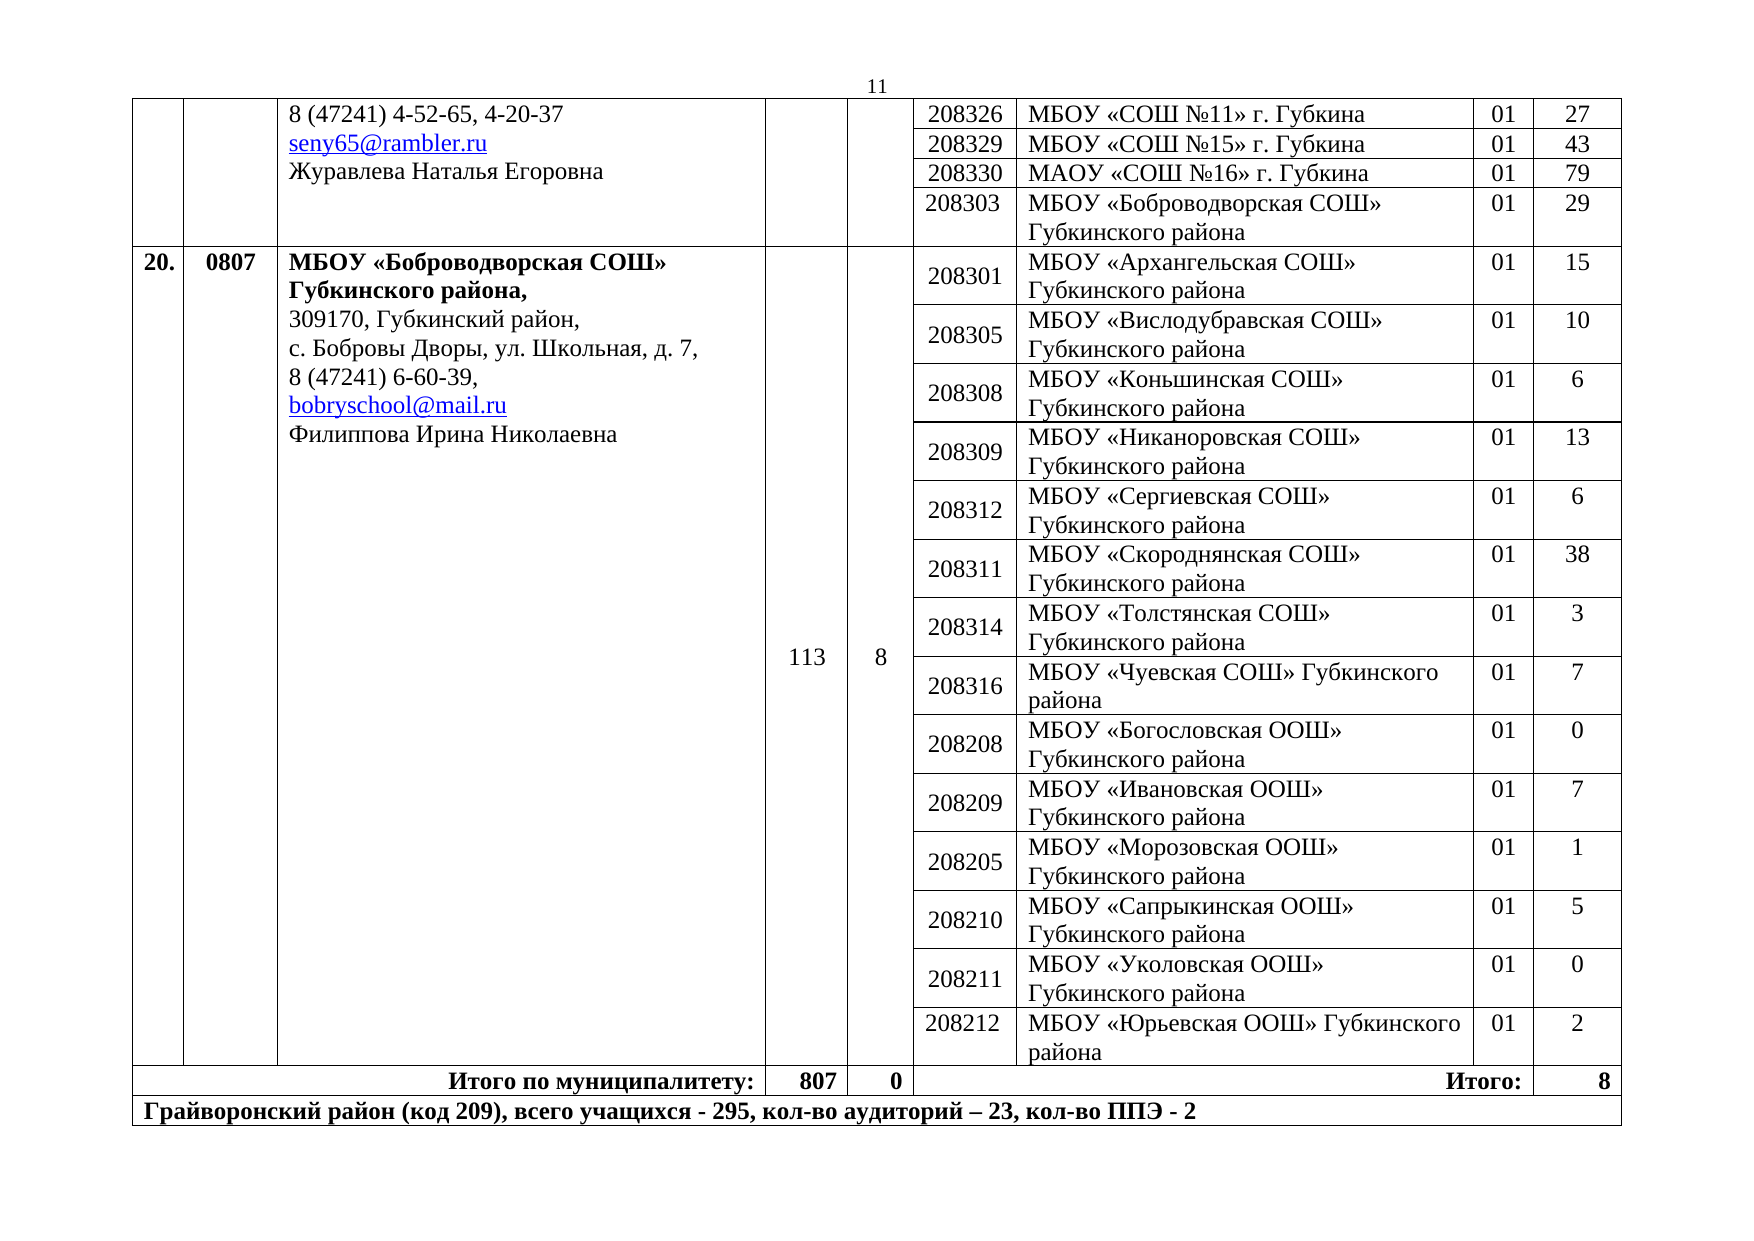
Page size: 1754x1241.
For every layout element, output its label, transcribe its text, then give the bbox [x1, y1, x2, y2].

table_cell 0 [1534, 715, 1621, 773]
table_cell 01 [1474, 481, 1533, 538]
table_cell 01 [1474, 774, 1533, 831]
table_cell МБОУ «СОШ №11» г. Губкина [1017, 99, 1473, 128]
table_cell 208211 [914, 949, 1016, 1007]
table_cell 5 [1534, 891, 1621, 948]
table_cell МБОУ «Сапрыкинская ООШ» Губкинского района [1017, 891, 1473, 948]
table_cell 208303 [914, 188, 1016, 246]
table_cell 208316 [914, 657, 1016, 714]
table_cell МБОУ «СОШ №15» г. Губкина [1017, 129, 1473, 157]
table_cell 208305 [914, 305, 1016, 363]
table_cell 01 [1474, 423, 1533, 480]
table_cell 01 [1474, 949, 1533, 1007]
table_cell 3 [1534, 598, 1621, 656]
table_cell 27 [1534, 99, 1621, 128]
table_cell 208308 [914, 364, 1016, 421]
table_cell 7 [1534, 657, 1621, 714]
table_cell МБОУ «Вислодубравская СОШ» Губкинского района [1017, 305, 1473, 363]
table_cell 01 [1474, 159, 1533, 187]
table_cell МБОУ «Боброводворская СОШ» Губкинского района, 309170, Губкинский район, с. Бобровы Дворы, ул. Школьная, д. 7, 8 (47241) 6-60-39, bobryschool@mail.ru Филиппова Ирина Николаевна [278, 247, 765, 1065]
table_cell 01 [1474, 188, 1533, 246]
table_cell 208205 [914, 832, 1016, 890]
table_cell МБОУ «Уколовская ООШ» Губкинского района [1017, 949, 1473, 1007]
table_cell 208314 [914, 598, 1016, 656]
table_cell МБОУ «Морозовская ООШ» Губкинского района [1017, 832, 1473, 890]
table_cell МБОУ «Боброводворская СОШ» Губкинского района [1017, 188, 1473, 246]
table_cell МБОУ «Ивановская ООШ» Губкинского района [1017, 774, 1473, 831]
table_cell 01 [1474, 832, 1533, 890]
table_cell 43 [1534, 129, 1621, 157]
table_cell 01 [1474, 1008, 1533, 1065]
table_cell 113 [766, 247, 847, 1065]
table_cell 1 [1534, 832, 1621, 890]
table_cell 79 [1534, 159, 1621, 187]
table_cell МБОУ «Чуевская СОШ» Губкинского района [1017, 657, 1473, 714]
table_cell Грайворонский район (код 209), всего учащихся - 295, кол-во аудиторий – 23, кол-во ППЭ - 2 [133, 1096, 1621, 1125]
table_cell 38 [1534, 540, 1621, 597]
table_cell 01 [1474, 540, 1533, 597]
table_cell 896 [1534, 1066, 1621, 1095]
table_cell [133, 247, 183, 1065]
table_cell Итого по муниципалитету: [133, 1066, 765, 1095]
table_cell МБОУ «Толстянская СОШ» Губкинского района [1017, 598, 1473, 656]
table_cell 2 [1534, 1008, 1621, 1065]
table_cell 208212 [914, 1008, 1016, 1065]
table_cell МАОУ «СОШ №16» г. Губкина [1017, 159, 1473, 187]
table_cell 0807 [184, 247, 277, 1065]
table_cell МБОУ «Юрьевская ООШ» Губкинского района [1017, 1008, 1473, 1065]
table_cell 208210 [914, 891, 1016, 948]
table_cell 01 [1474, 657, 1533, 714]
table_cell 208208 [914, 715, 1016, 773]
table_cell 01 [1474, 247, 1533, 304]
table_cell 208329 [914, 129, 1016, 157]
table_cell 208311 [914, 540, 1016, 597]
table_cell 01 [1474, 364, 1533, 421]
table_cell 208301 [914, 247, 1016, 304]
table_cell МБОУ «Никаноровская СОШ» Губкинского района [1017, 423, 1473, 480]
table_cell 01 [1474, 891, 1533, 948]
table_cell МБОУ «Скороднянская СОШ» Губкинского района [1017, 540, 1473, 597]
table_cell 208326 [914, 99, 1016, 128]
table_cell 64 [848, 1066, 913, 1095]
table_cell 208330 [914, 159, 1016, 187]
table_cell МБОУ «Богословская ООШ» Губкинского района [1017, 715, 1473, 773]
table_cell 13 [1534, 423, 1621, 480]
table_cell МБОУ «Коньшинская СОШ» Губкинского района [1017, 364, 1473, 421]
table_cell 7 [1534, 774, 1621, 831]
table_cell 01 [1474, 99, 1533, 128]
table_cell 15 [1534, 247, 1621, 304]
table_cell 208209 [914, 774, 1016, 831]
table_cell 896 [766, 1066, 847, 1095]
table_cell 01 [1474, 598, 1533, 656]
table_cell 6 [1534, 364, 1621, 421]
table_cell 208312 [914, 481, 1016, 538]
table_cell МБОУ «Сергиевская СОШ» Губкинского района [1017, 481, 1473, 538]
table_cell 29 [1534, 188, 1621, 246]
table_cell Итого: [914, 1066, 1533, 1095]
table_cell 6 [1534, 481, 1621, 538]
table_cell 0 [1534, 949, 1621, 1007]
table_cell 01 [1474, 305, 1533, 363]
table_cell 208309 [914, 423, 1016, 480]
table_cell 10 [1534, 305, 1621, 363]
table_cell 8 [848, 247, 913, 1065]
table_cell 01 [1474, 715, 1533, 773]
table_cell 01 [1474, 129, 1533, 157]
table_cell МБОУ «Архангельская СОШ» Губкинского района [1017, 247, 1473, 304]
